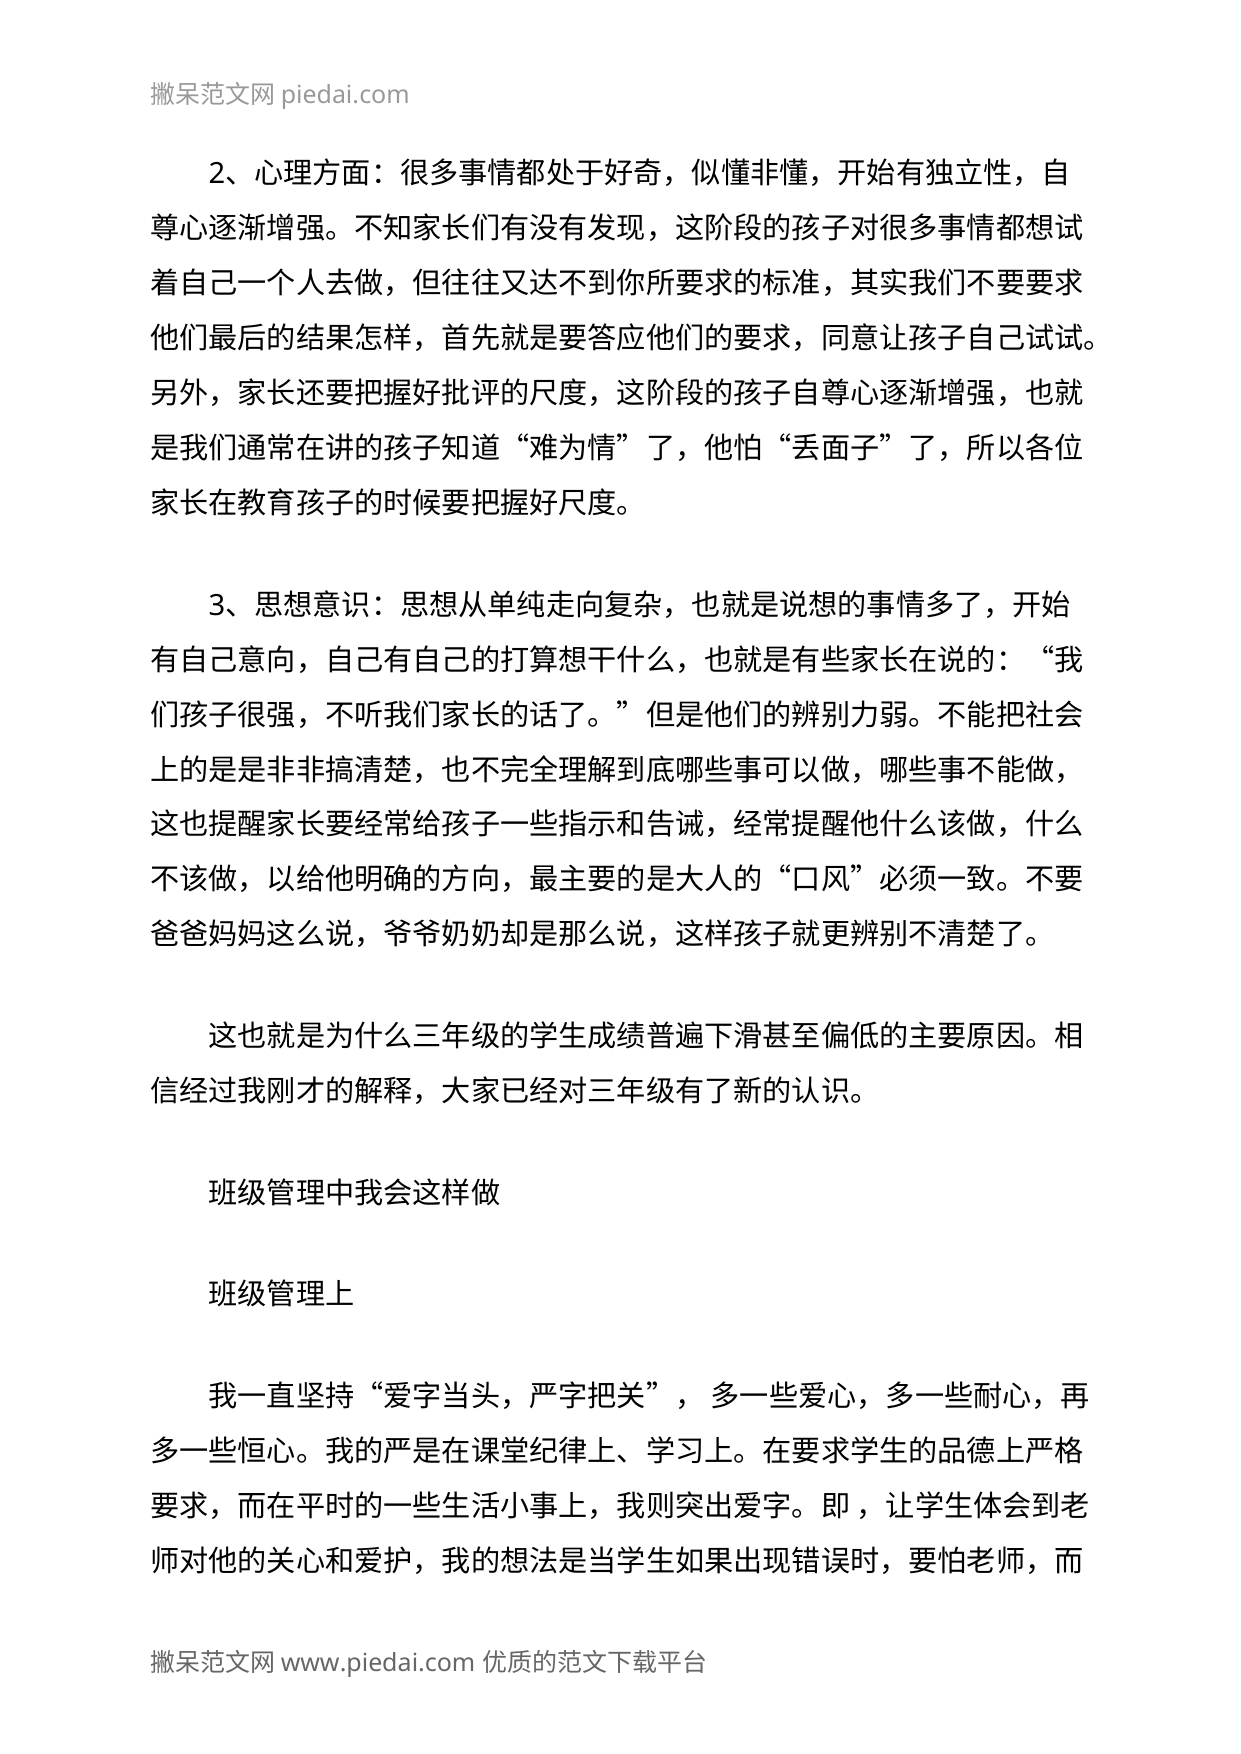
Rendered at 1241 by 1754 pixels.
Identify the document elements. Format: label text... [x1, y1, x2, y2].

text 这也就是为什么三年级的学生成绩普遍下滑甚至偏低的主要原因。相信经过我刚才的解释，大家已经对三年级有了新的认识。 [150, 1012, 1090, 1110]
text 班级管理中我会这样做 [150, 1169, 1090, 1211]
text 班级管理上 [150, 1271, 1090, 1313]
text 3、思想意识：思想从单纯走向复杂，也就是说想的事情多了，开始有自己意向，自己有自己的打算想干什么，也就是有些家长在说的：“我们孩子很强，不听我们家长的话了。”但是他们的辨别力弱。不能把社会上的是是非非搞清楚，也不完全理解到底哪些事可以做，哪些事不能做，这也提醒家长要经常给孩子一些指示和告诫，经常提醒他什么该做，什么不该做，以给他明确的方向，最主要的是大人的“口风”必须一致。不要爸爸妈妈这么说，爷爷奶奶却是那么说，这样孩子就更辨别不清楚了。 [150, 581, 1090, 953]
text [150, 1373, 1090, 1580]
text 2、心理方面：很多事情都处于好奇，似懂非懂，开始有独立性，自尊心逐渐增强。不知家长们有没有发现，这阶段的孩子对很多事情都想试着自己一个人去做，但往往又达不到你所要求的标准，其实我们不要要求他们最后的结果怎样，首先就是要答应他们的要求，同意让孩子自己试试。另外，家长还要把握好批评的尺度，这阶段的孩子自尊心逐渐增强，也就是我们通常在讲的孩子知道“难为情”了，他怕“丢面子”了，所以各位家长在教育孩子的时候要把握好尺度。 [150, 150, 1090, 522]
